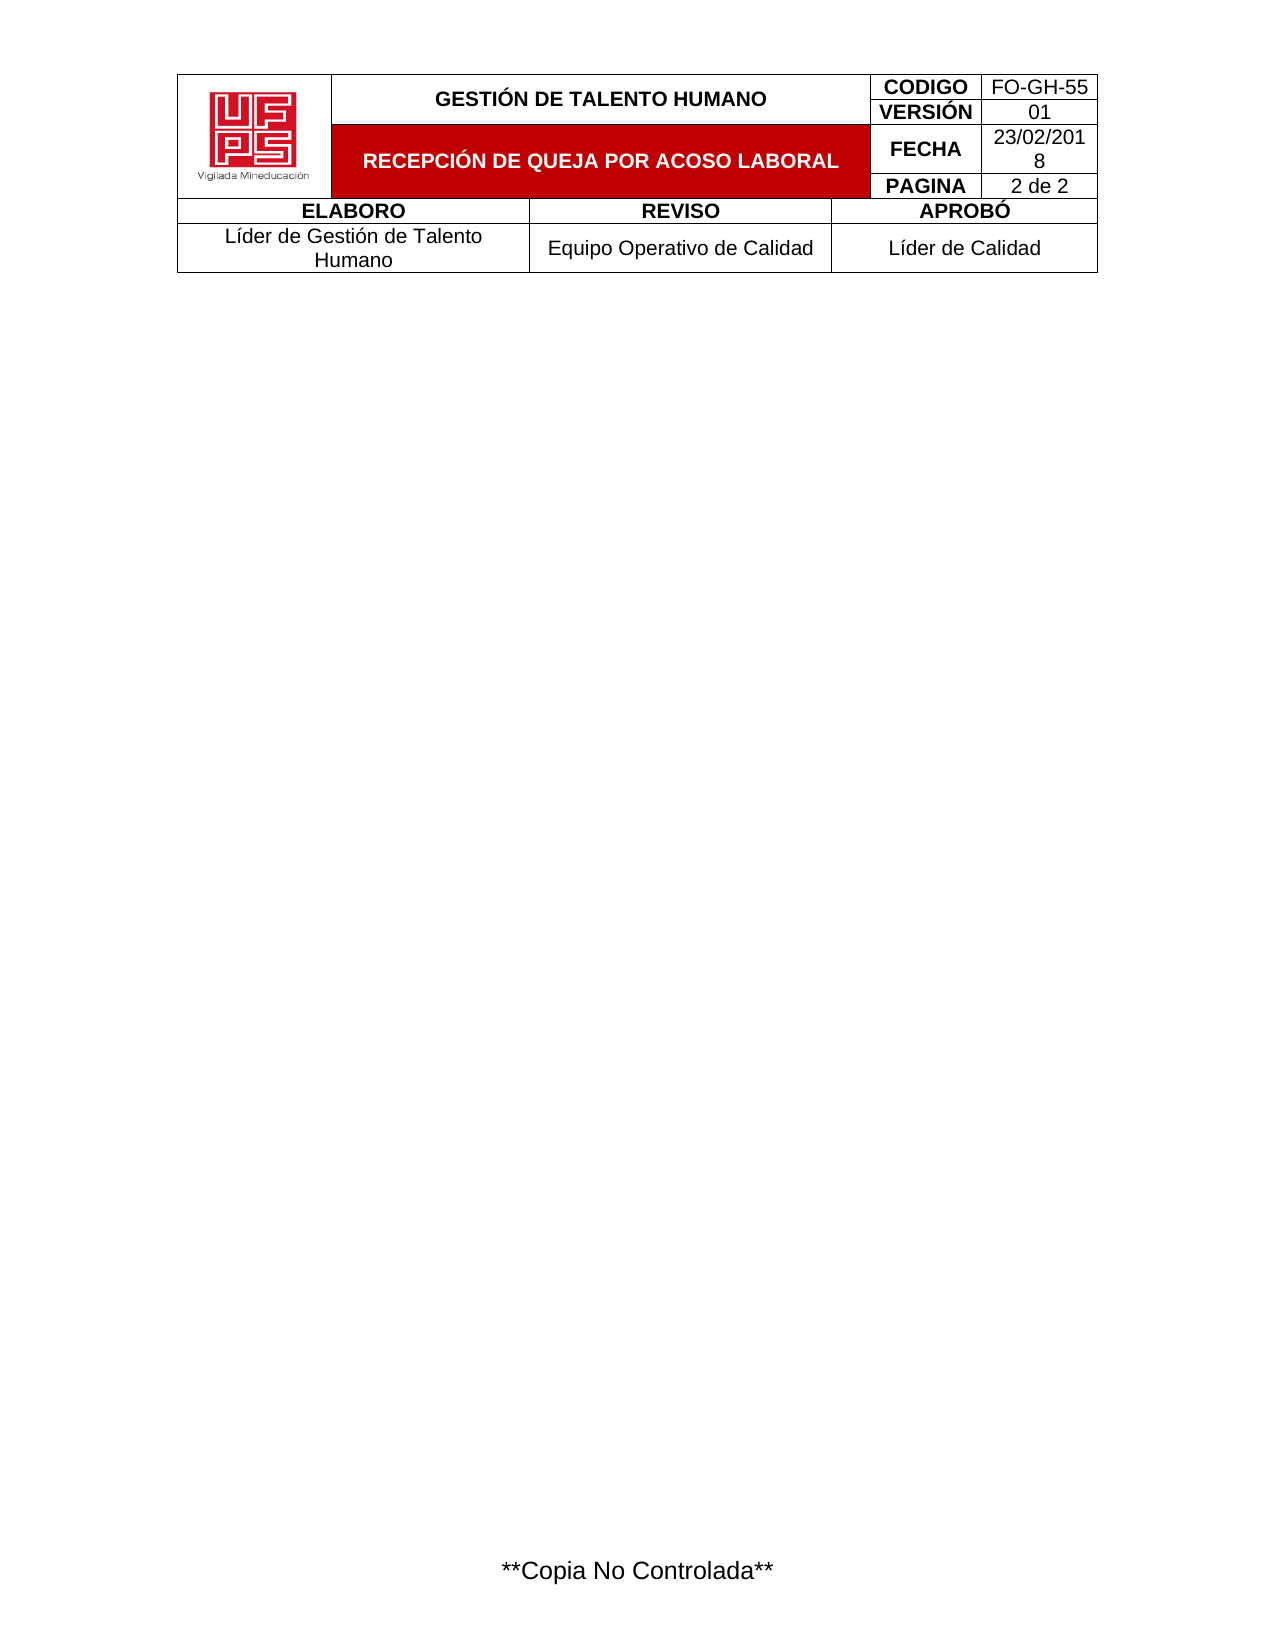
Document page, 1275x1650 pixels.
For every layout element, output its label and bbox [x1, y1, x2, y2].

picture [193, 87, 316, 185]
